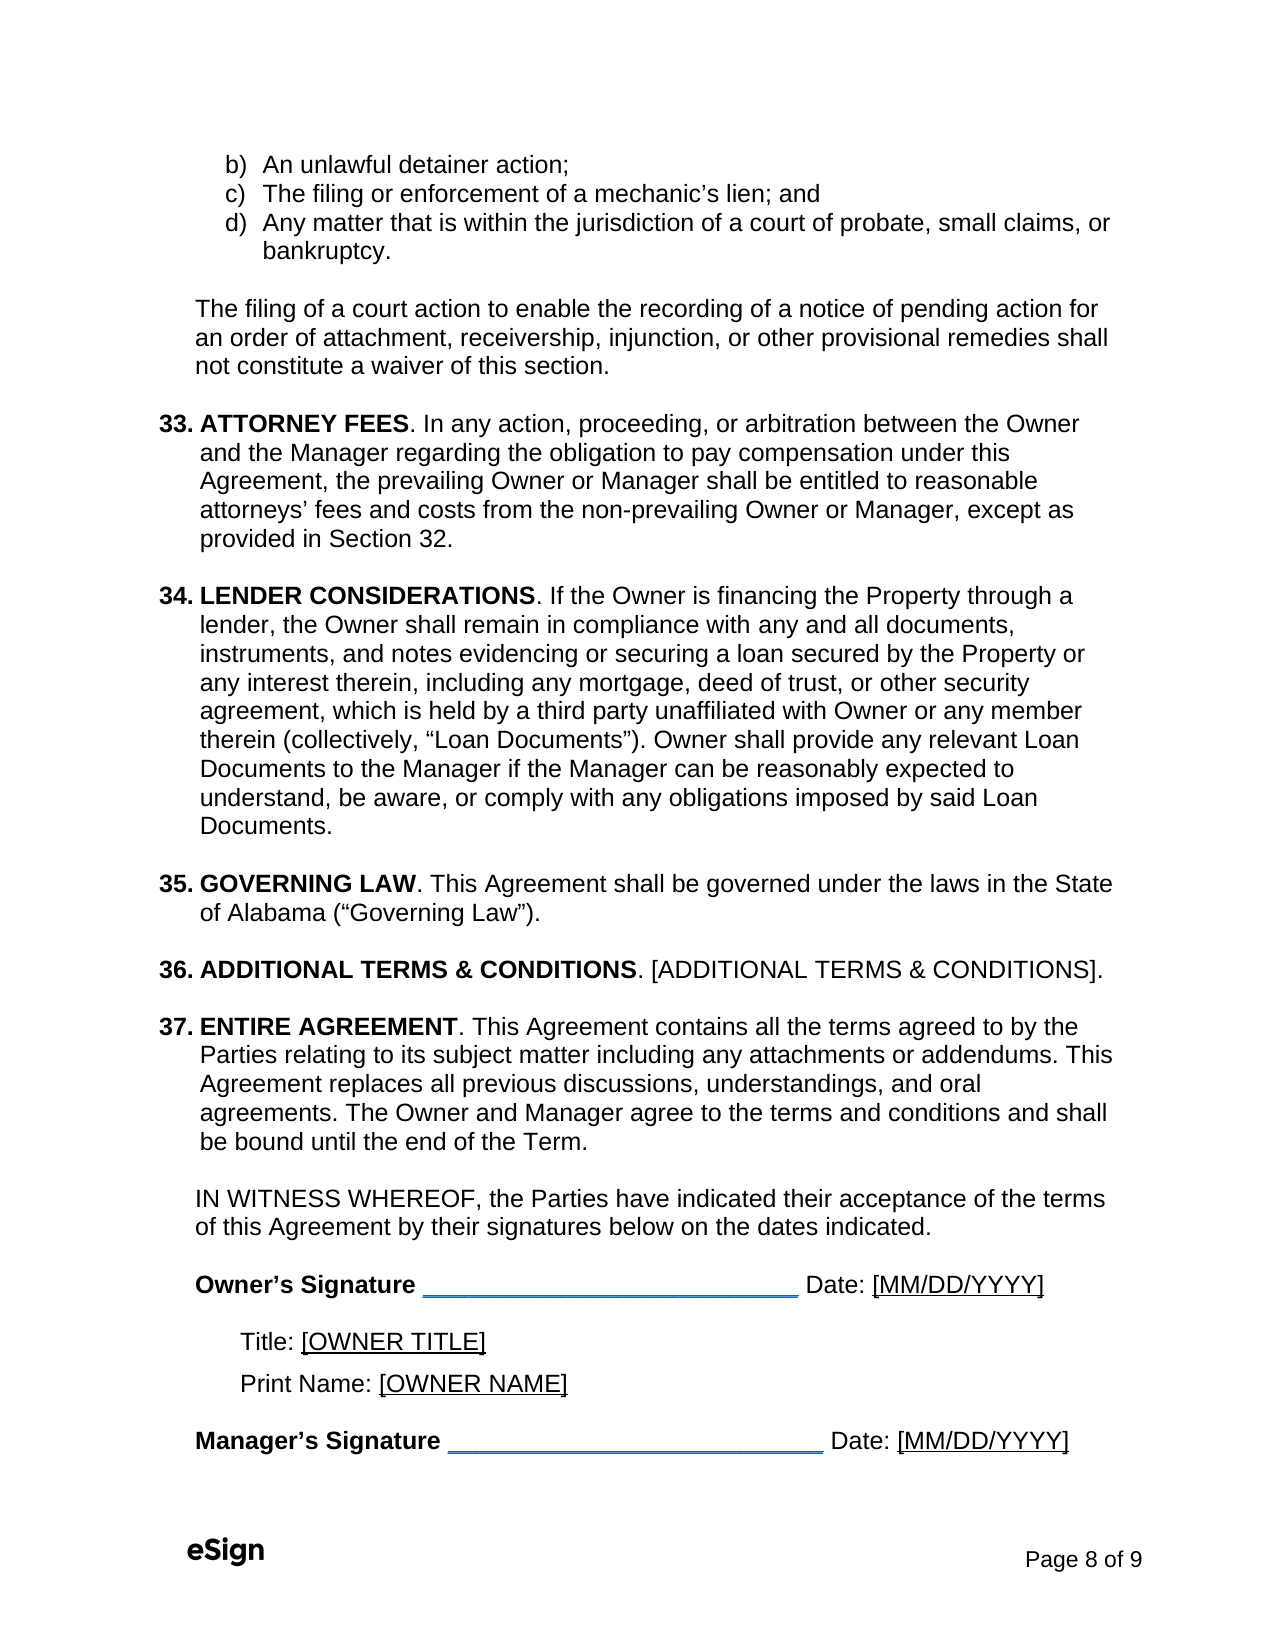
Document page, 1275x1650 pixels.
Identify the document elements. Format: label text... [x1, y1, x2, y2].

text Manager’s Signature ___________________________ Date: [MM/DD/YYYY] [195, 1426, 1125, 1455]
picture [172, 1523, 282, 1577]
list ENTIRE AGREEMENT. This Agreement contains all the terms agreed to by the Parties relating to its subject matter including any attachments or addendums. This Agreement replaces all previous discussions, understandings, and oral agreements. The Owner and Manager agree to the terms and conditions and shall be bound until the end of the Term. [159, 1012, 1125, 1183]
list ADDITIONAL TERMS & CONDITIONS. [ADDITIONAL TERMS & CONDITIONS]. [159, 955, 1125, 1012]
list Any matter that is within the jurisdiction of a court of probate, small claims, or bankruptcy. [225, 207, 1125, 265]
list The filing or enforcement of a mechanic’s lien; and [225, 179, 1125, 207]
text Title: [OWNER TITLE] [240, 1298, 1125, 1356]
text Owner’s Signature ___________________________ Date: [MM/DD/YYYY] [195, 1270, 1125, 1298]
list An unlawful detainer action; [225, 150, 1125, 179]
list LENDER CONSIDERATIONS. If the Owner is financing the Property through a lender, the Owner shall remain in compliance with any and all documents, instruments, and notes evidencing or securing a loan secured by the Property or any interest therein, including any mortgage, deed of trust, or other security agreement, which is held by a third party unaffiliated with Owner or any member therein (collectively, “Loan Documents”). Owner shall provide any relevant Loan Documents to the Manager if the Manager can be reasonably expected to understand, be aware, or comply with any obligations imposed by said Loan Documents. [159, 581, 1125, 840]
text Print Name: [OWNER NAME] [240, 1368, 1125, 1397]
text IN WITNESS WHEREOF, the Parties have indicated their acceptance of the terms of this Agreement by their signatures below on the dates indicated. [195, 1183, 1125, 1241]
text The filing of a court action to enable the recording of a notice of pending action for an order of attachment, receivership, injunction, or other provisional remedies shall not constitute a waiver of this section. [195, 294, 1125, 380]
list ATTORNEY FEES. In any action, proceeding, or arbitration between the Owner and the Manager regarding the obligation to pay compensation under this Agreement, the prevailing Owner or Manager shall be entitled to reasonable attorneys’ fees and costs from the non-prevailing Owner or Manager, except as provided in Section 32. [159, 409, 1125, 552]
list GOVERNING LAW. This Agreement shall be governed under the laws in the State of Alabama (“Governing Law”). [159, 869, 1125, 926]
